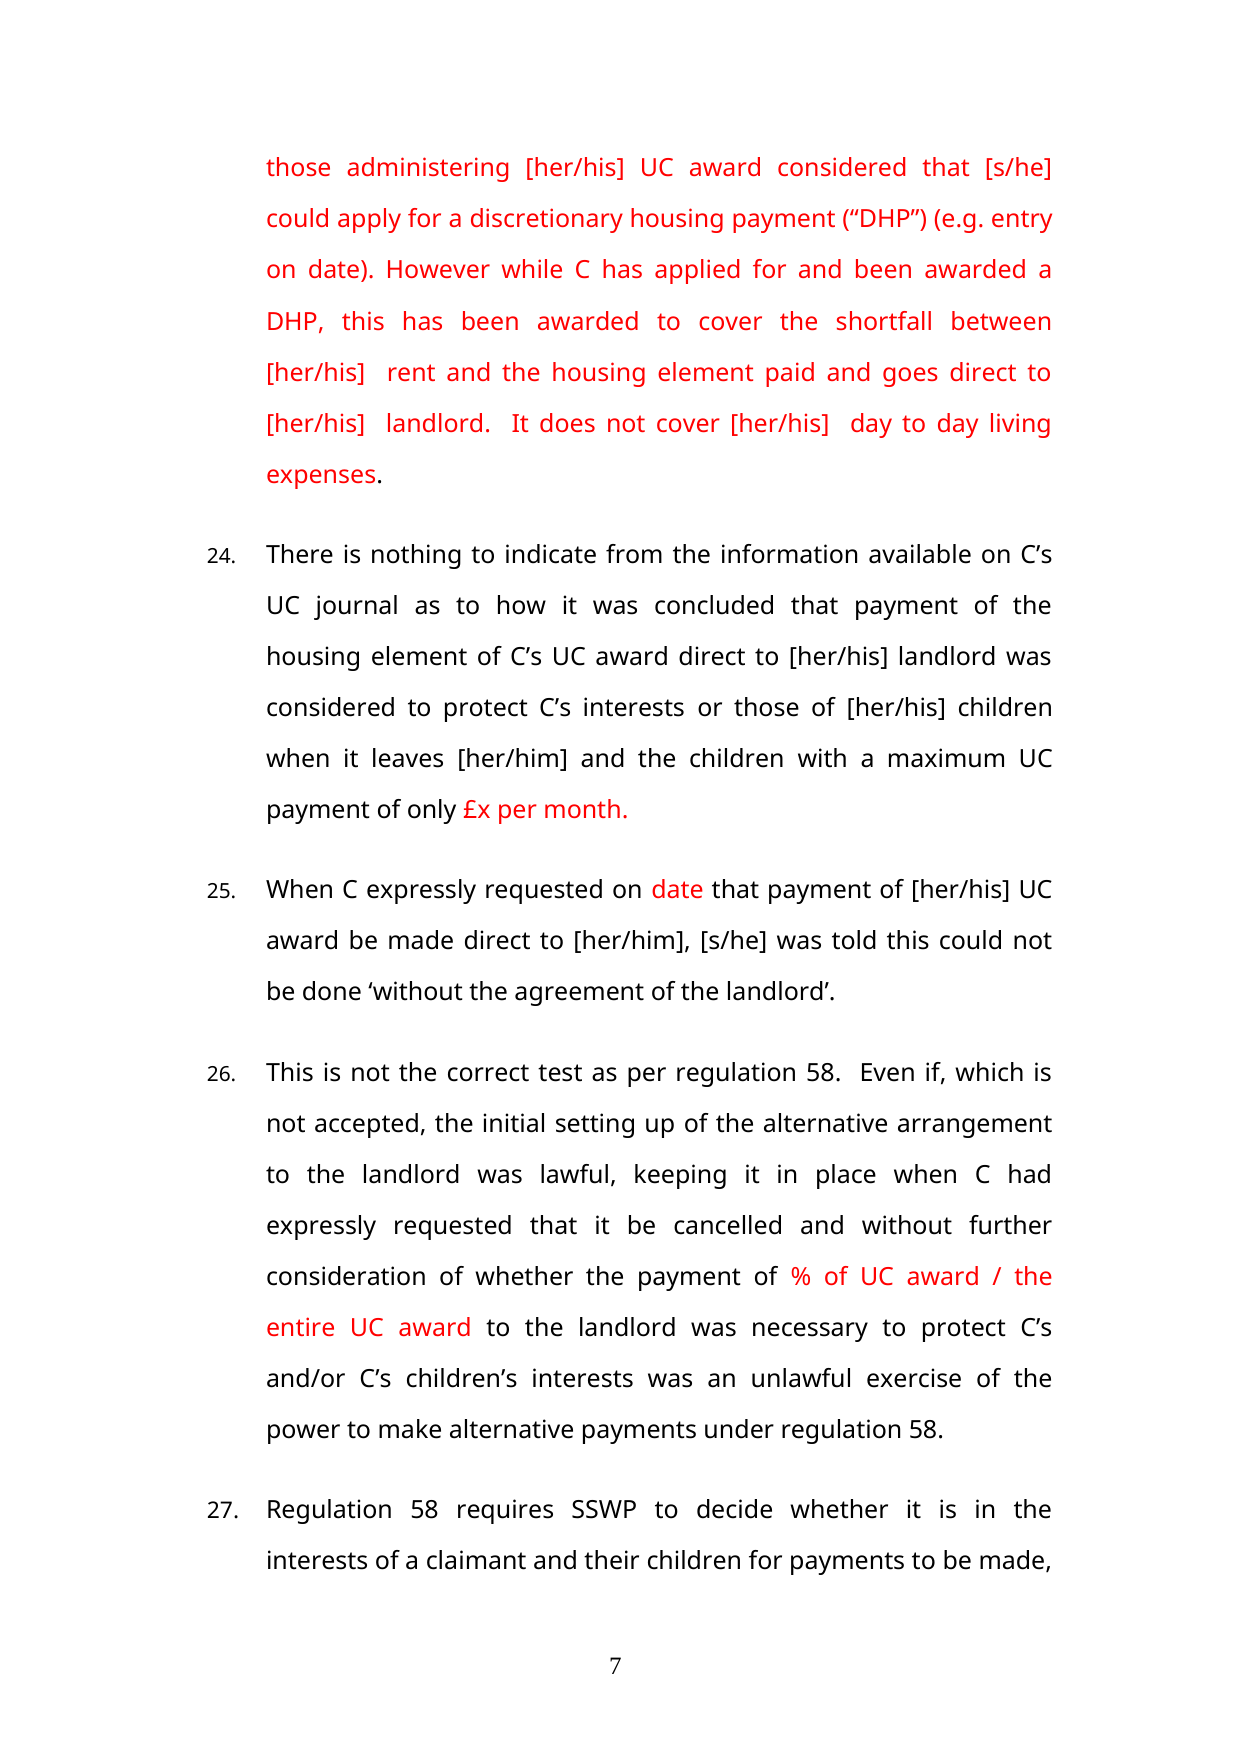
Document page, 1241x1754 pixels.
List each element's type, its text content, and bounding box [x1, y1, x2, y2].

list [207, 1492, 1053, 1577]
list When C expressly requested on date that payment of [her/his] UC award be made direct to [her/him], [s/he] was told this could not be done ‘without the agreement of the landlord’. [207, 872, 1053, 1008]
list There is nothing to indicate from the information available on C’s UC journal as to how it was concluded that payment of the housing element of C’s UC award direct to [her/his] landlord was considered to protect C’s interests or those of [her/his] children when it leaves [her/him] and the children with a maximum UC payment of only £x per month. [207, 536, 1053, 826]
list This is not the correct test as per regulation 58. Even if, which is not accepted, the initial setting up of the alternative arrangement to the landlord was lawful, keeping it in place when C had expressly requested that it be cancelled and without further consideration of whether the payment of % of UC award / the entire UC award to the landlord was necessary to protect C’s and/or C’s children’s interests was an unlawful exercise of the power to make alternative payments under regulation 58. [207, 1054, 1053, 1446]
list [207, 150, 1053, 490]
